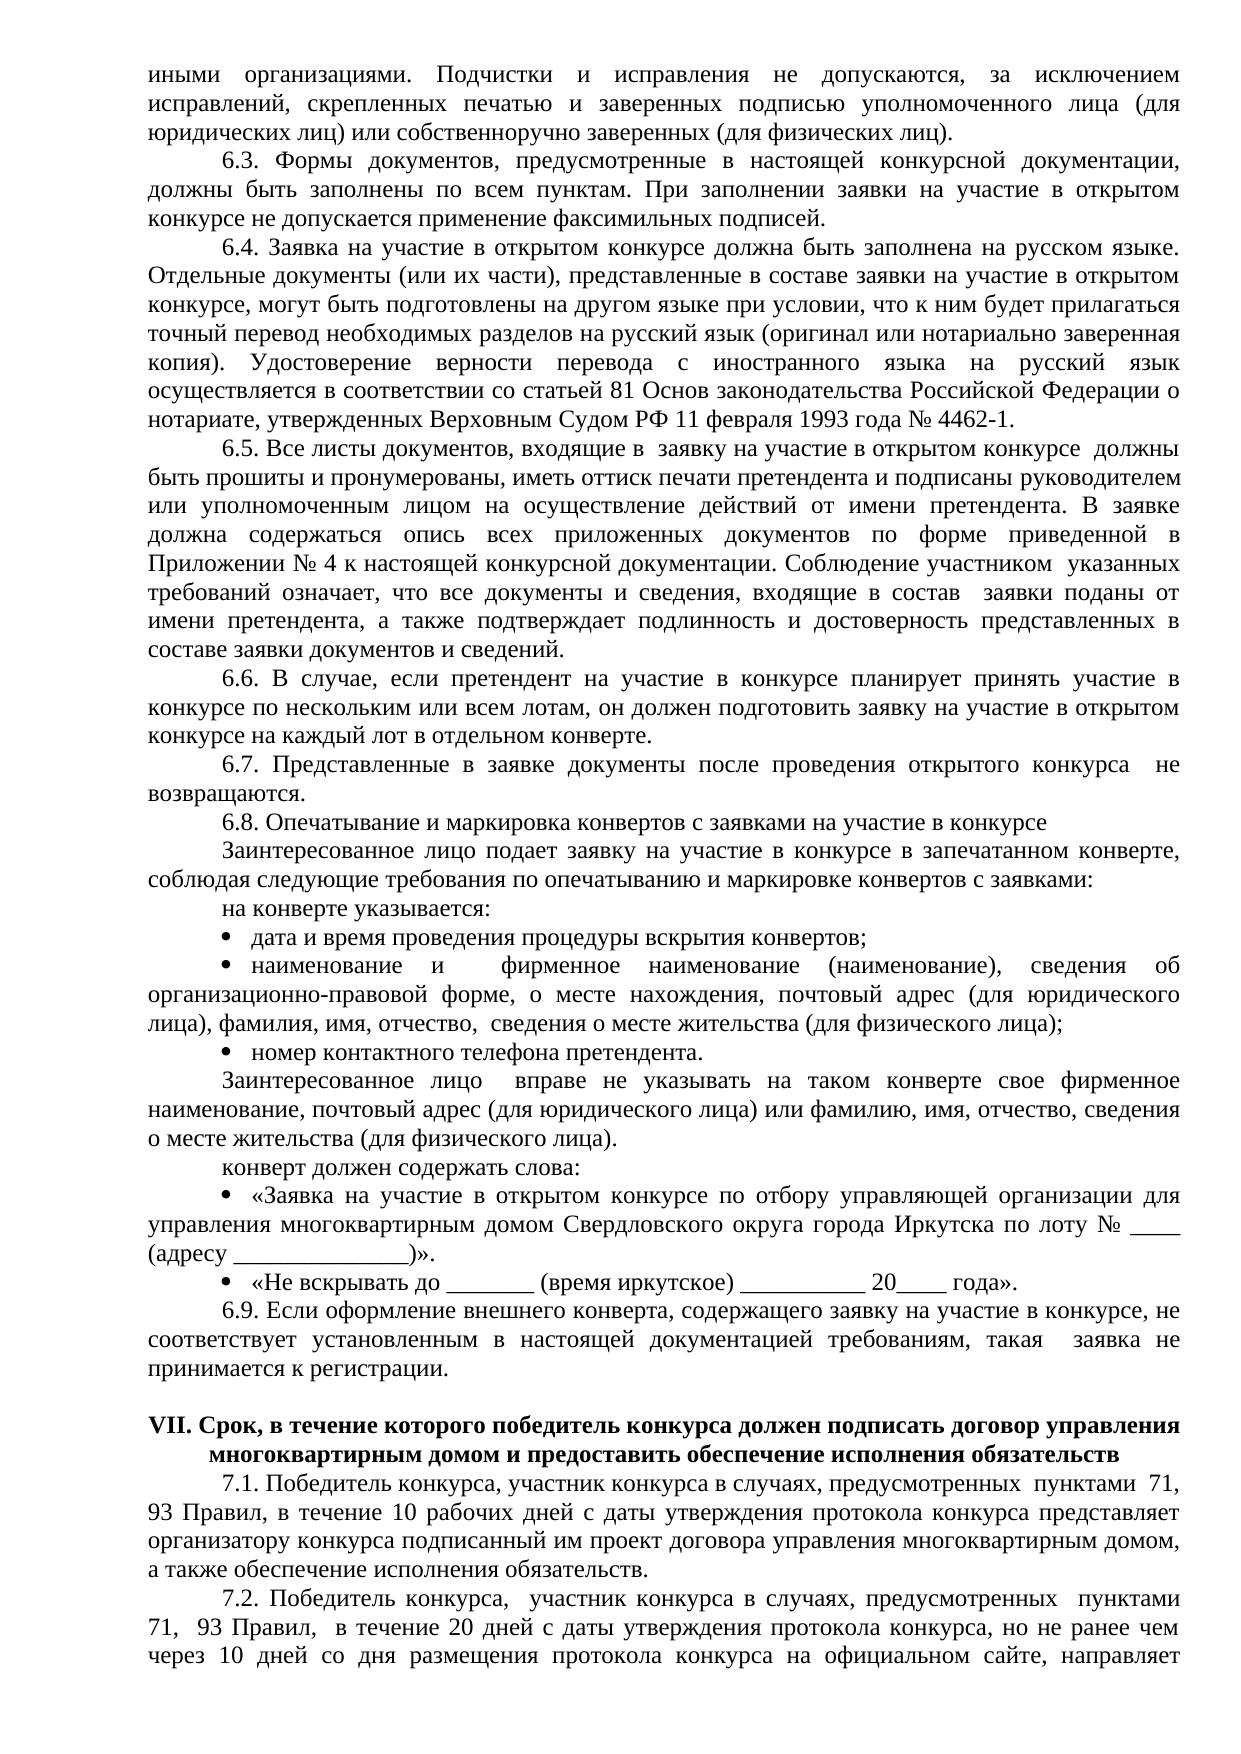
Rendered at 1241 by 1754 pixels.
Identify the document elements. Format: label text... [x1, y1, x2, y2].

text 6.4. Заявка на участие в открытом конкурсе должна быть заполнена на русском языке. Отдельные документы (или их части), представленные в составе заявки на участие в открытом конкурсе, могут быть подготовлены на другом языке при условии, что к ним будет прилагаться точный перевод необходимых разделов на русский язык (оригинал или нотариально заверенная копия). Удостоверение верности перевода с иностранного языка на русский язык осуществляется в соответствии со статьей 81 Основ законодательства Российской Федерации о нотариате, утвержденных Верховным Судом РФ 11 февраля 1993 года № 4462-1. [148, 232, 1181, 433]
text VII. Срок, в течение которого победитель конкурса должен подписать договор управления многоквартирным домом и предоставить обеспечение исполнения обязательств [148, 1410, 1181, 1468]
list Заинтересованное лицо подает заявку на участие в конкурсе в запечатанном конверте, соблюдая следующие требования по опечатыванию и маркировке конвертов с заявками: [148, 835, 1181, 893]
text 6.6. В случае, если претендент на участие в конкурсе планирует принять участие в конкурсе по нескольким или всем лотам, он должен подготовить заявку на участие в открытом конкурсе на каждый лот в отдельном конверте. [148, 663, 1181, 749]
text 7.1. Победитель конкурса, участник конкурса в случаях, предусмотренных пунктами 71, 93 Правил, в течение 10 рабочих дней с даты утверждения протокола конкурса представляет организатору конкурса подписанный им проект договора управления многоквартирным домом, а также обеспечение исполнения обязательств. [148, 1468, 1181, 1583]
list наименование и фирменное наименование (наименование), сведения об организационно-правовой форме, о месте нахождения, почтовый адрес (для юридического лица), фамилия, имя, отчество, сведения о месте жительства (для физического лица); [148, 950, 1181, 1037]
text 6.9. Если оформление внешнего конверта, содержащего заявку на участие в конкурсе, не соответствует установленным в настоящей документацией требованиям, такая заявка не принимается к регистрации. [148, 1295, 1181, 1382]
list номер контактного телефона претендента. [148, 1037, 1181, 1065]
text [148, 1583, 1181, 1669]
text 6.7. Представленные в заявке документы после проведения открытого конкурса не возвращаются. [148, 749, 1181, 807]
list 6.5. Все листы документов, входящие в заявку на участие в открытом конкурсе должны быть прошиты и пронумерованы, иметь оттиск печати претендента и подписаны руководителем или уполномоченным лицом на осуществление действий от имени претендента. В заявке должна содержаться опись всех приложенных документов по форме приведенной в Приложении № 4 к настоящей конкурсной документации. Соблюдение участником указанных требований означает, что все документы и сведения, входящие в состав заявки поданы от имени претендента, а также подтверждает подлинность и достоверность представленных в составе заявки документов и сведений. [148, 433, 1181, 663]
text 6.3. Формы документов, предусмотренные в настоящей конкурсной документации, должны быть заполнены по всем пунктам. При заполнении заявки на участие в открытом конкурсе не допускается применение факсимильных подписей. [148, 145, 1181, 232]
text 6.8. Опечатывание и маркировка конвертов с заявками на участие в конкурсе [148, 807, 1181, 835]
list «Заявка на участие в открытом конкурсе по отбору управляющей организации для управления многоквартирным домом Свердловского округа города Иркутска по лоту № ____ (адресу ______________)». [148, 1180, 1181, 1267]
list дата и время проведения процедуры вскрытия конвертов; [148, 922, 1181, 950]
list Заинтересованное лицо вправе не указывать на таком конверте свое фирменное наименование, почтовый адрес (для юридического лица) или фамилию, имя, отчество, сведения о месте жительства (для физического лица). [148, 1065, 1181, 1152]
list «Не вскрывать до _______ (время иркутское) __________ 20____ года». [148, 1267, 1181, 1295]
text конверт должен содержать слова: [148, 1152, 1181, 1180]
list на конверте указывается: [148, 893, 1181, 922]
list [148, 59, 1181, 145]
